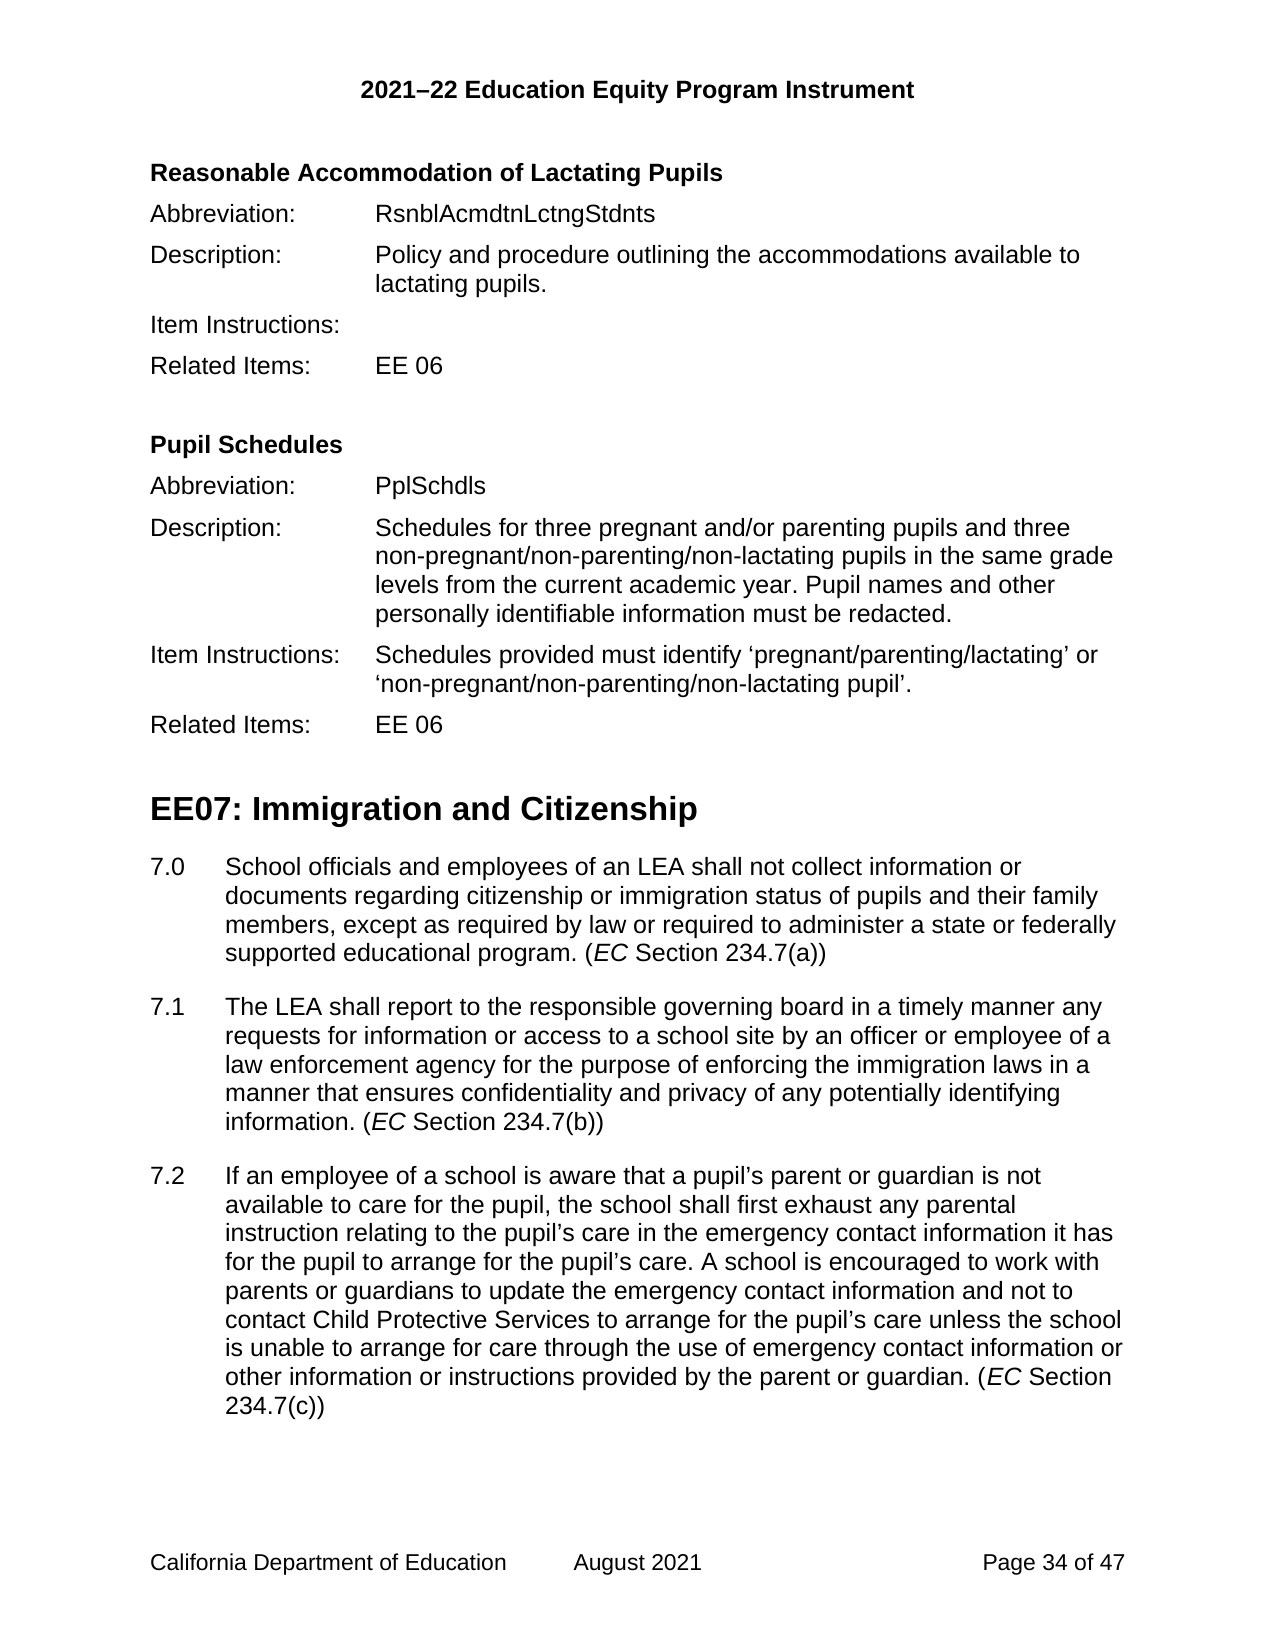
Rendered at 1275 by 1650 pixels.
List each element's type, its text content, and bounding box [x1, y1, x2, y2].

text Related Items: EE 06 [150, 710, 1125, 739]
list 7.0 School officials and employees of an LEA shall not collect information or documents regarding citizenship or immigration status of pupils and their family members, except as required by law or required to administer a state or federally supported educational program. (EC Section 234.7(a)) [150, 852, 1125, 967]
list 7.1 The LEA shall report to the responsible governing board in a timely manner any requests for information or access to a school site by an officer or employee of a law enforcement agency for the purpose of enforcing the immigration laws in a manner that ensures confidentiality and privacy of any potentially identifying information. (EC Section 234.7(b)) [150, 992, 1125, 1136]
text Related Items: EE 06 [150, 351, 1125, 380]
list 7.2 If an employee of a school is aware that a pupil’s parent or guardian is not available to care for the pupil, the school shall first exhaust any parental instruction relating to the pupil’s care in the emergency contact information it has for the pupil to arrange for the pupil’s care. A school is encouraged to work with parents or guardians to update the emergency contact information and not to contact Child Protective Services to arrange for the pupil’s care unless the school is unable to arrange for care through the use of emergency contact information or other information or instructions provided by the parent or guardian. (EC Section 234.7(c)) [150, 1161, 1125, 1420]
text Abbreviation: PplSchdls [150, 471, 1125, 500]
text Abbreviation: RsnblAcmdtnLctngStdnts [150, 199, 1125, 227]
text Description: Policy and procedure outlining the accommodations available to lactating pupils. [150, 240, 1125, 297]
text Item Instructions: Schedules provided must identify ‘pregnant/parenting/lactating’ or ‘non-pregnant/non-parenting/non-lactating pupil’. [150, 640, 1125, 697]
subtitle Pupil Schedules [150, 430, 1125, 459]
text Item Instructions: [150, 310, 1125, 339]
text Description: Schedules for three pregnant and/or parenting pupils and three non-pregnant/non-parenting/non-lactating pupils in the same grade levels from the current academic year. Pupil names and other personally identifiable information must be redacted. [150, 512, 1125, 627]
subtitle EE07: Immigration and Citizenship [150, 789, 1125, 827]
subtitle Reasonable Accommodation of Lactating Pupils [150, 157, 1125, 186]
